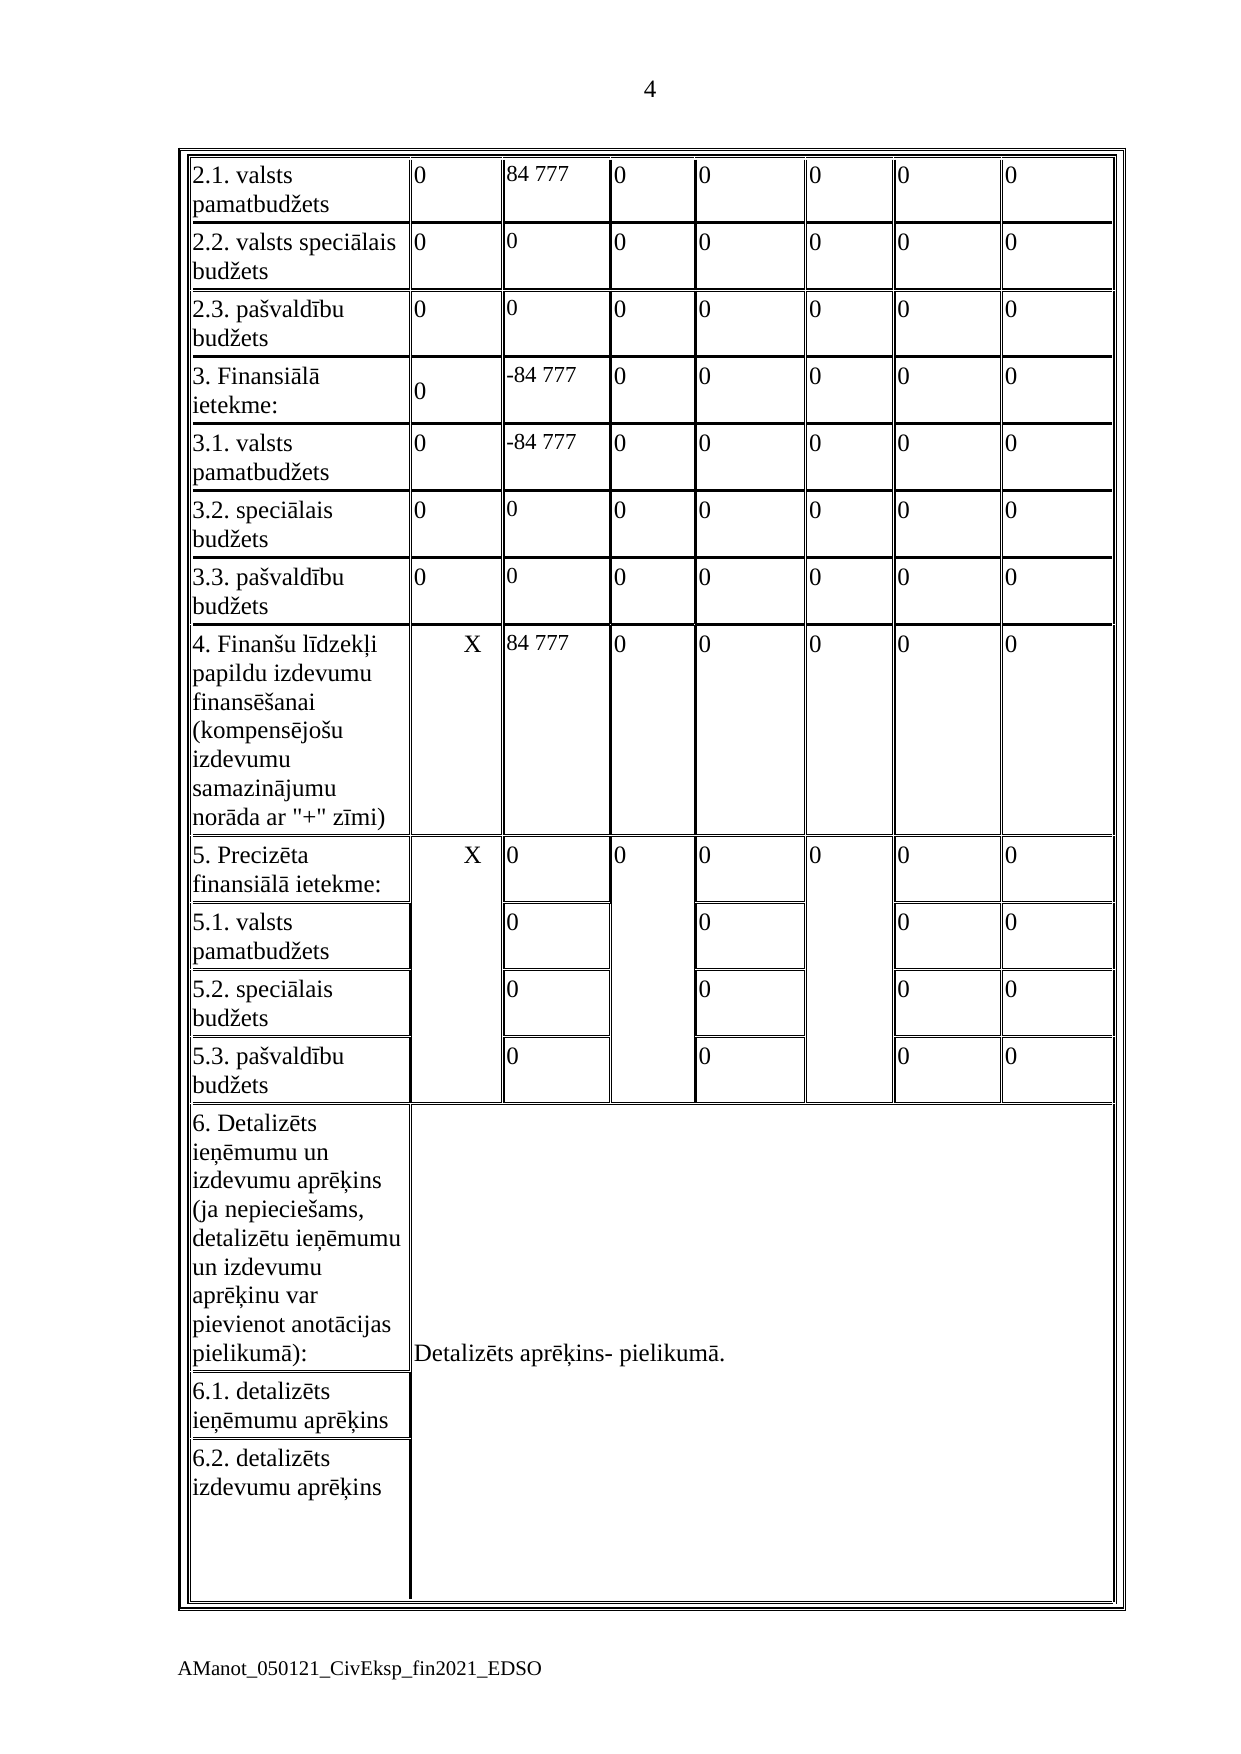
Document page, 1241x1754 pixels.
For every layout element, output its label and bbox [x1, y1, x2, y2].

table_cell [181, 151, 1123, 1607]
